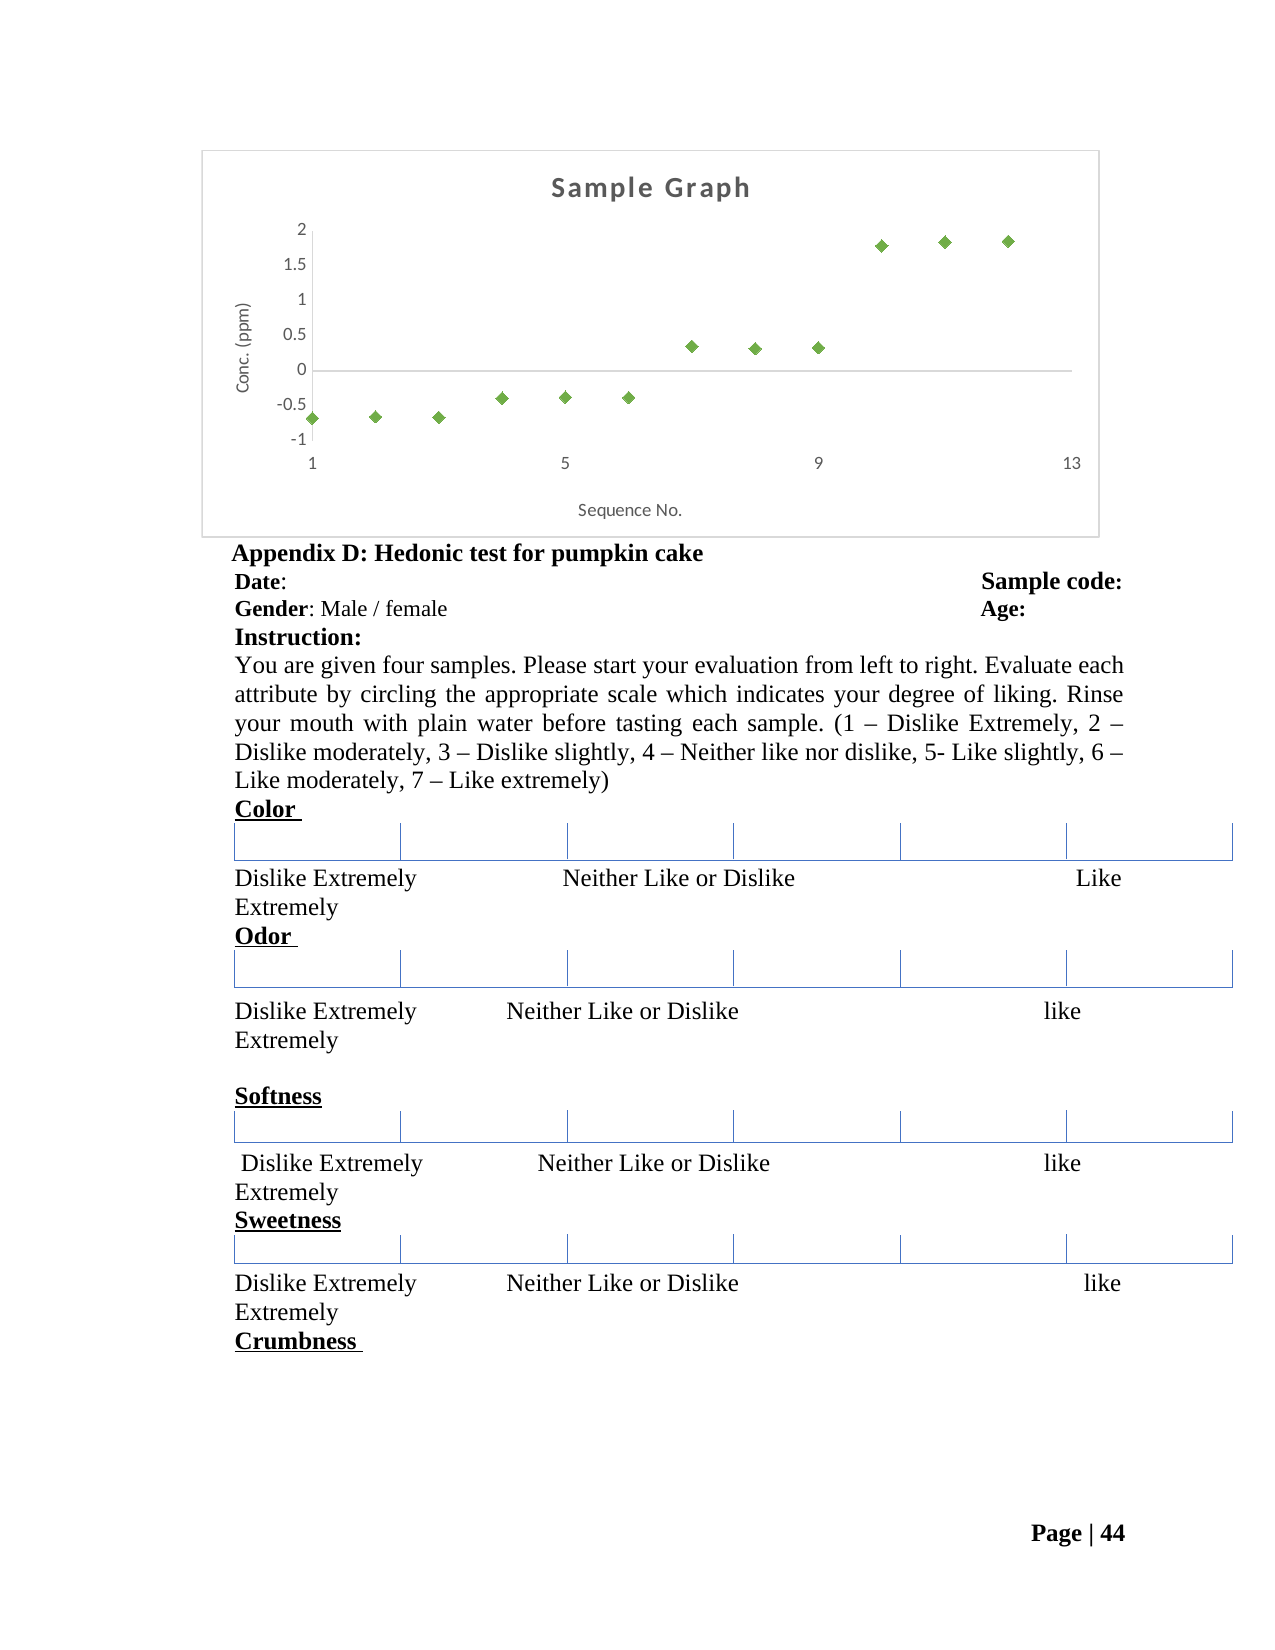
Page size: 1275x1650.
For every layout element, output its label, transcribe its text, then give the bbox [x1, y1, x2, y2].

text Instruction: [234, 622, 1125, 650]
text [234, 1268, 1125, 1326]
text Softness [234, 1081, 1125, 1142]
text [234, 1148, 1125, 1205]
text Dislike Extremely Neither Like or Dislike Like Extremely [234, 863, 1125, 921]
text Odor Dislike Extremely Neither Like or Dislike like Extremely [234, 988, 1125, 1053]
text Odor Dislike Extremely Neither Like or Dislike like Extremely [234, 921, 1125, 987]
text Sweetness [234, 1205, 1125, 1263]
text Appendix D: Hedonic test for pumpkin cake [150, 150, 1125, 566]
text Crumbness [234, 1326, 1125, 1355]
text Gender: Male / female Age: [234, 595, 1125, 622]
text You are given four samples. Please start your evaluation from left to right. Evaluate each attribute by circling the appropriate scale which indicates your degree of liking. Rinse your mouth with plain water before tasting each sample. (1 – Dislike Extremely, 2 – Dislike moderately, 3 – Dislike slightly, 4 – Neither like nor dislike, 5- Like slightly, 6 – Like moderately, 7 – Like extremely) [234, 650, 1125, 794]
text Color [234, 794, 1125, 860]
text Date: Sample code: [234, 566, 1125, 595]
